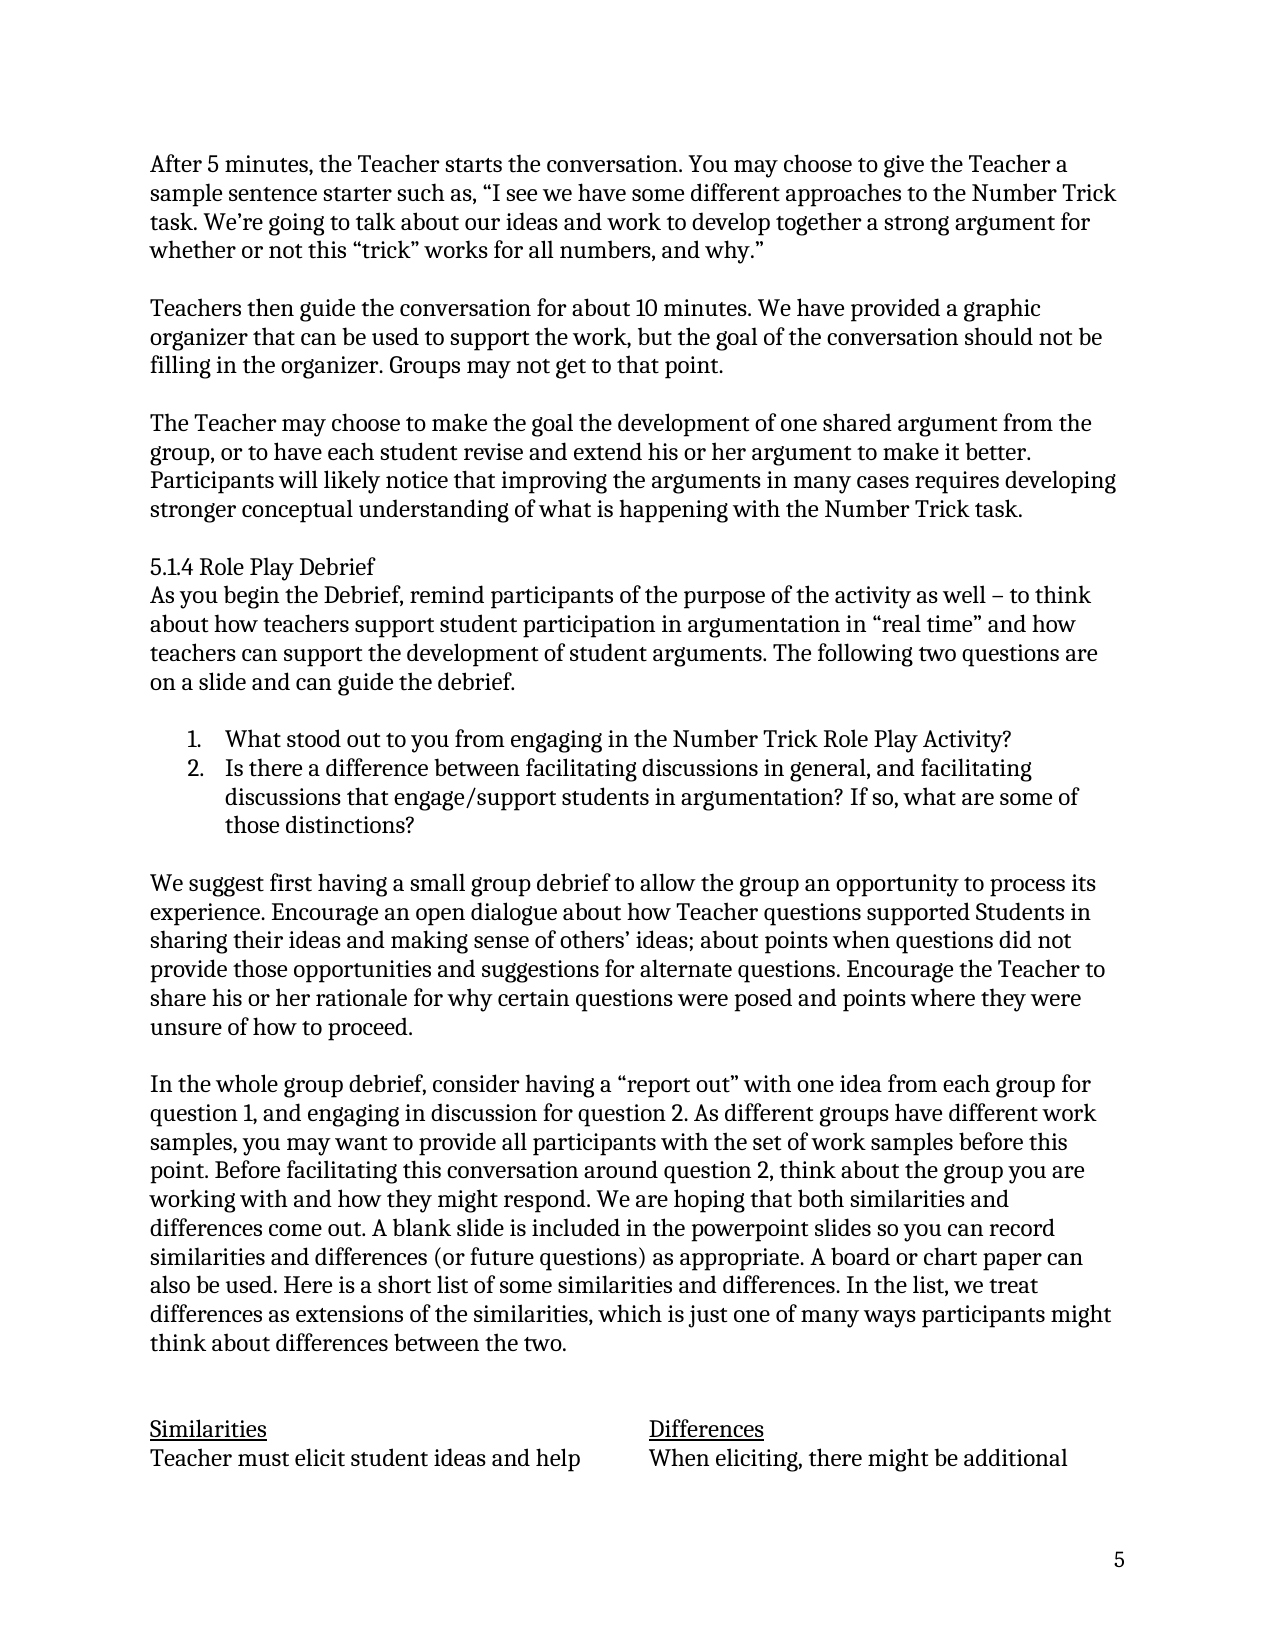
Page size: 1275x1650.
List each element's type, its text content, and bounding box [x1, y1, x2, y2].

text The Teacher may choose to make the goal the development of one shared argument from the group, or to have each student revise and extend his or her argument to make it better. Participants will likely notice that improving the arguments in many cases requires developing stronger conceptual understanding of what is happening with the Number Trick task. [150, 409, 1125, 524]
list What stood out to you from engaging in the Number Trick Role Play Activity? [187, 725, 1125, 754]
text 5.1.4 Role Play Debrief [150, 552, 1125, 581]
list Is there a difference between facilitating discussions in general, and facilitating discussions that engage/support students in argumentation? If so, what are some of those distinctions? [187, 754, 1125, 840]
text In the whole group debrief, consider having a “report out” with one idea from each group for question 1, and engaging in discussion for question 2. As different groups have different work samples, you may want to provide all participants with the set of work samples before this point. Before facilitating this conversation around question 2, think about the group you are working with and how they might respond. We are hoping that both similarities and differences come out. A blank slide is included in the powerpoint slides so you can record similarities and differences (or future questions) as appropriate. A board or chart paper can also be used. Here is a short list of some similarities and differences. In the list, we treat differences as extensions of the similarities, which is just one of many ways participants might think about differences between the two. [150, 1070, 1125, 1357]
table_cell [638, 1444, 1136, 1472]
table_header Differences [638, 1415, 1136, 1444]
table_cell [139, 1444, 637, 1472]
table_header Similarities [139, 1415, 637, 1444]
text As you begin the Debrief, remind participants of the purpose of the activity as well – to think about how teachers support student participation in argumentation in “real time” and how teachers can support the development of student arguments. The following two questions are on a slide and can guide the debrief. [150, 581, 1125, 696]
text We suggest first having a small group debrief to allow the group an opportunity to process its experience. Encourage an open dialogue about how Teacher questions supported Students in sharing their ideas and making sense of others’ ideas; about points when questions did not provide those opportunities and suggestions for alternate questions. Encourage the Teacher to share his or her rationale for why certain questions were posed and points where they were unsure of how to proceed. [150, 869, 1125, 1041]
text Teachers then guide the conversation for about 10 minutes. We have provided a graphic organizer that can be used to support the work, but the goal of the conversation should not be filling in the organizer. Groups may not get to that point. [150, 294, 1125, 380]
text After 5 minutes, the Teacher starts the conversation. You may choose to give the Teacher a sample sentence starter such as, “I see we have some different approaches to the Number Trick task. We’re going to talk about our ideas and work to develop together a strong argument for whether or not this “trick” works for all numbers, and why.” [150, 150, 1125, 265]
